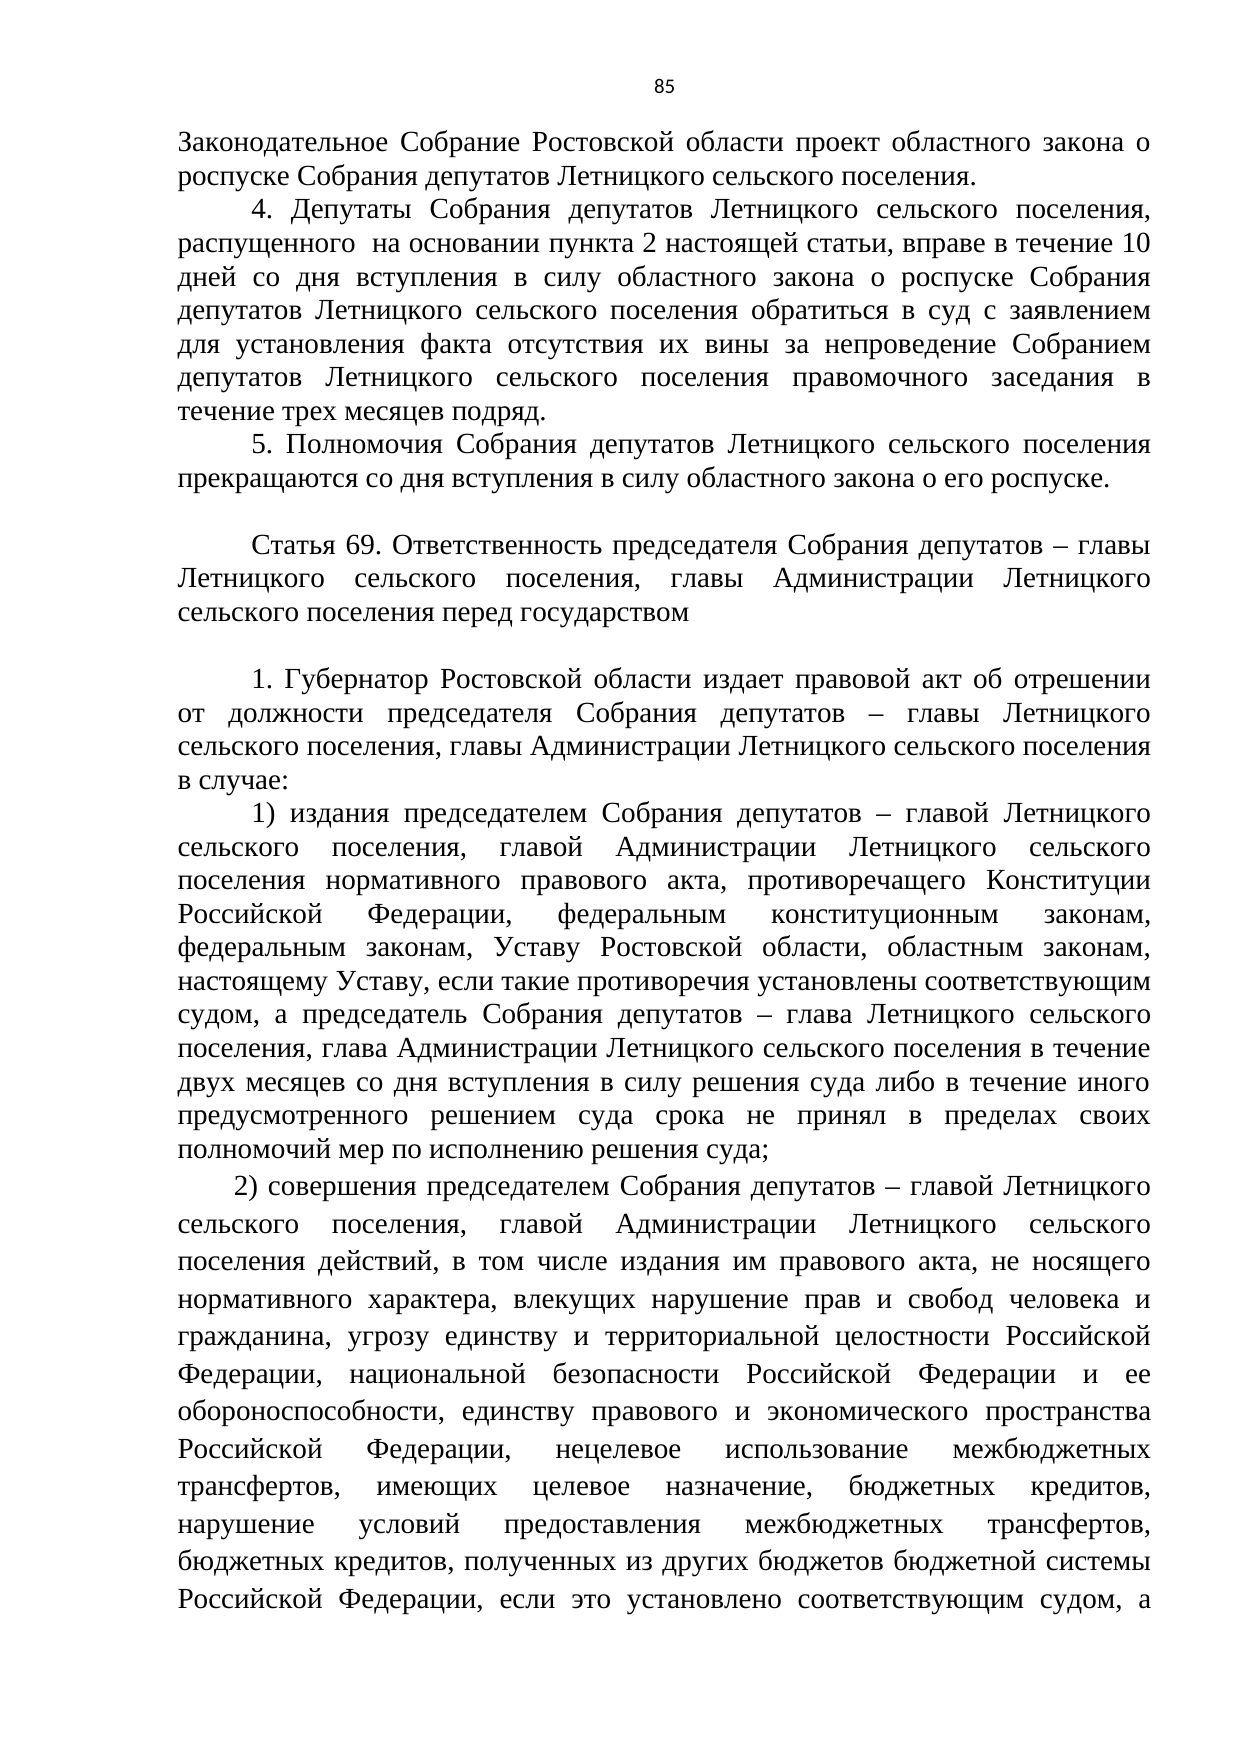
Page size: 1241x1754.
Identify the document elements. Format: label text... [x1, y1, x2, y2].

text 1. Губернатор Ростовской области издает правовой акт об отрешении от должности председателя Собрания депутатов – главы Летницкого сельского поселения, главы Администрации Летницкого сельского поселения в случае: [177, 661, 1152, 795]
text 5. Полномочия Собрания депутатов Летницкого сельского поселения прекращаются со дня вступления в силу областного закона о его роспуске. [177, 426, 1152, 493]
text 4. Депутаты Собрания депутатов Летницкого сельского поселения, распущенного на основании пункта 2 настоящей статьи, вправе в течение 10 дней со дня вступления в силу областного закона о роспуске Собрания депутатов Летницкого сельского поселения обратиться в суд с заявлением для установления факта отсутствия их вины за непроведение Собранием депутатов Летницкого сельского поселения правомочного заседания в течение трех месяцев подряд. [177, 192, 1152, 426]
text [177, 124, 1152, 192]
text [177, 1164, 1152, 1614]
text Статья 69. Ответственность председателя Собрания депутатов – главы Летницкого сельского поселения, главы Администрации Летницкого сельского поселения перед государством [177, 527, 1152, 628]
text 1) издания председателем Собрания депутатов – главой Летницкого сельского поселения, главой Администрации Летницкого сельского поселения нормативного правового акта, противоречащего Конституции Российской Федерации, федеральным конституционным законам, федеральным законам, Уставу Ростовской области, областным законам, настоящему Уставу, если такие противоречия установлены соответствующим судом, а председатель Собрания депутатов – глава Летницкого сельского поселения, глава Администрации Летницкого сельского поселения в течение двух месяцев со дня вступления в силу решения суда либо в течение иного предусмотренного решением суда срока не принял в пределах своих полномочий мер по исполнению решения суда; [177, 795, 1152, 1164]
